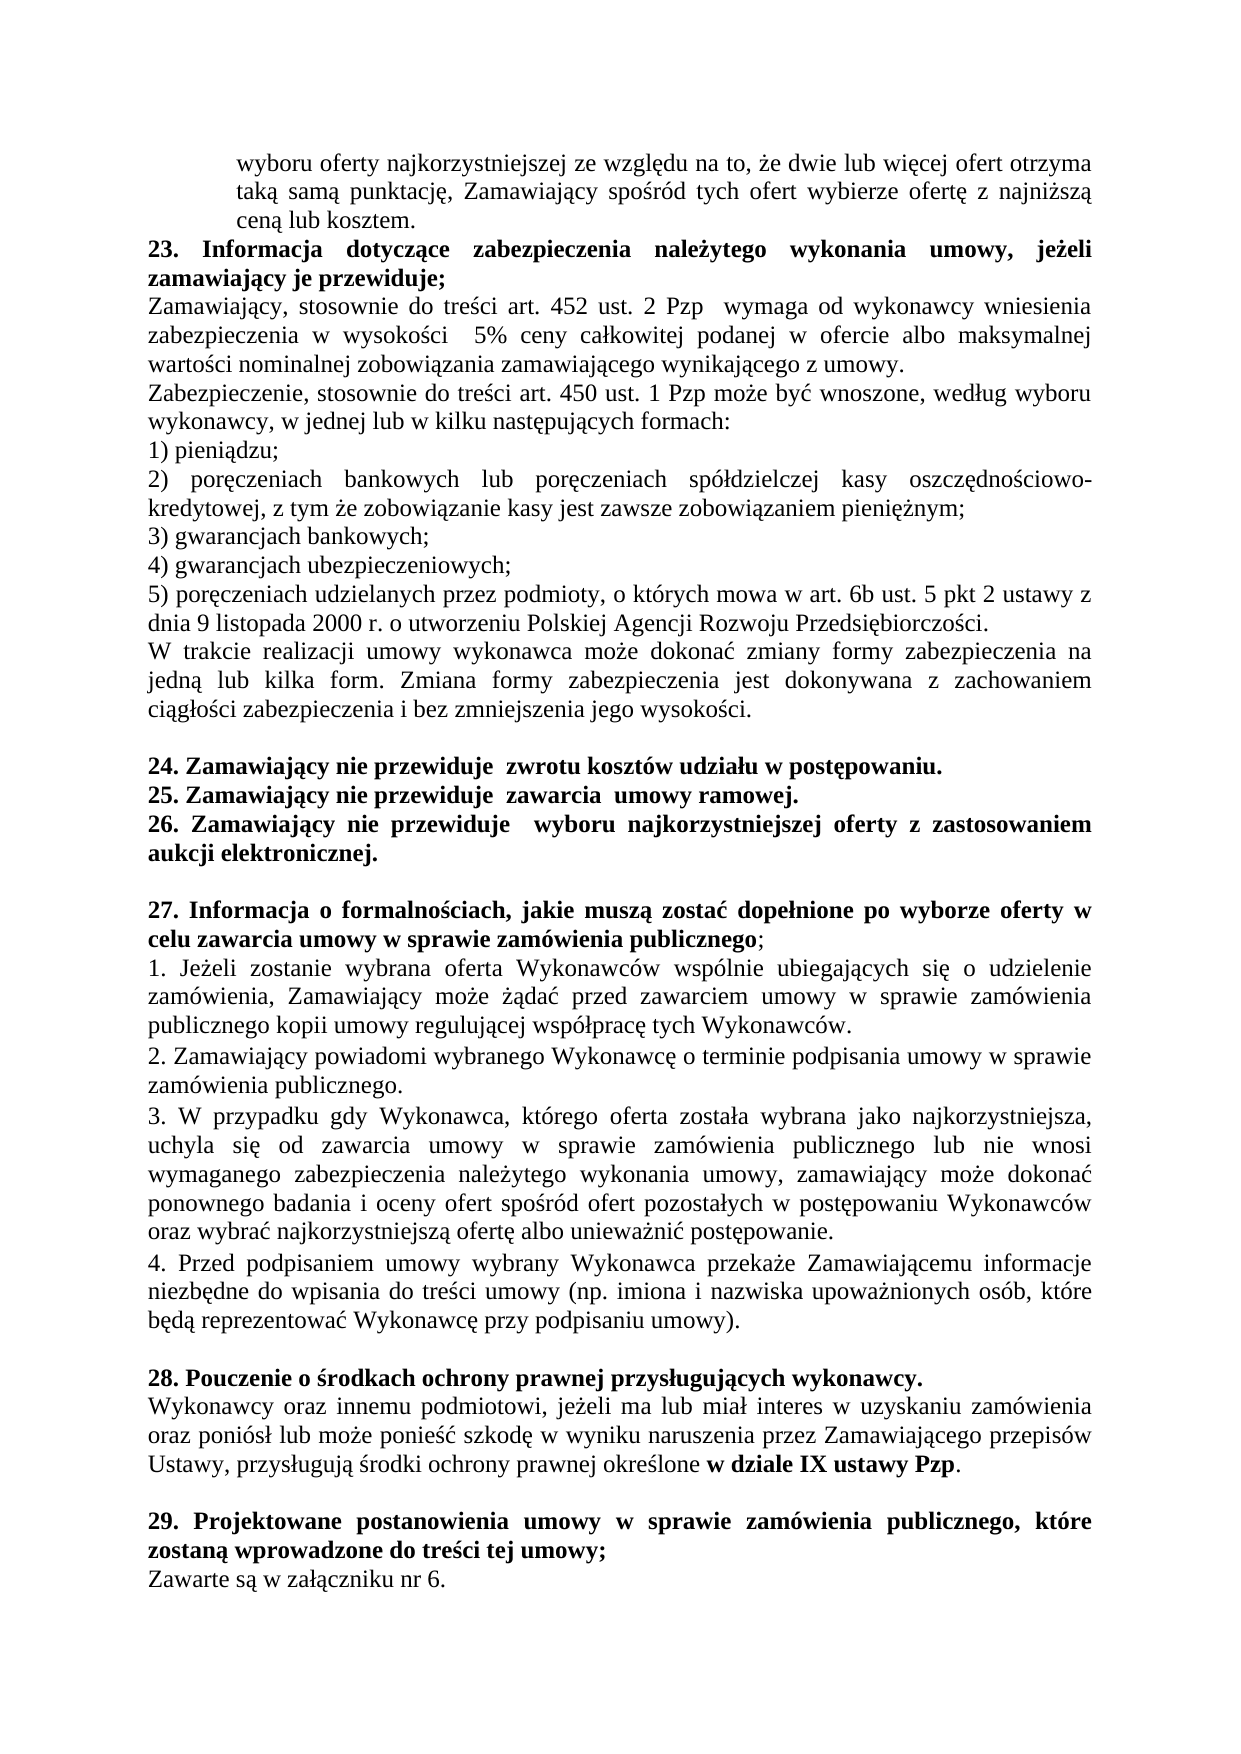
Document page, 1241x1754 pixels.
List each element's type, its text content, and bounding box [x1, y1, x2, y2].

text Zamawiający, stosownie do treści art. 452 ust. 2 Pzp wymaga od wykonawcy wniesienia zabezpieczenia w wysokości 5% ceny całkowitej podanej w ofercie albo maksymalnej wartości nominalnej zobowiązania zamawiającego wynikającego z umowy. [148, 291, 1093, 378]
text 2) poręczeniach bankowych lub poręczeniach spółdzielczej kasy oszczędnościowo-kredytowej, z tym że zobowiązanie kasy jest zawsze zobowiązaniem pieniężnym; [148, 464, 1093, 521]
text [148, 148, 1093, 234]
text 25. Zamawiający nie przewiduje zawarcia umowy ramowej. [148, 780, 1093, 809]
text 1) pieniądzu; [148, 435, 1093, 464]
text 1. Jeżeli zostanie wybrana oferta Wykonawców wspólnie ubiegających się o udzielenie zamówienia, Zamawiający może żądać przed zawarciem umowy w sprawie zamówienia publicznego kopii umowy regulującej współpracę tych Wykonawców. [148, 953, 1093, 1039]
text 3) gwarancjach bankowych; [148, 521, 1093, 550]
text W trakcie realizacji umowy wykonawca może dokonać zmiany formy zabezpieczenia na jedną lub kilka form. Zmiana formy zabezpieczenia jest dokonywana z zachowaniem ciągłości zabezpieczenia i bez zmniejszenia jego wysokości. [148, 636, 1093, 723]
text 29. Projektowane postanowienia umowy w sprawie zamówienia publicznego, które zostaną wprowadzone do treści tej umowy; [148, 1506, 1093, 1564]
text 4. Przed podpisaniem umowy wybrany Wykonawca przekaże Zamawiającemu informacje niezbędne do wpisania do treści umowy (np. imiona i nazwiska upoważnionych osób, które będą reprezentować Wykonawcę przy podpisaniu umowy). [148, 1248, 1093, 1334]
text Zawarte są w załączniku nr 6. [148, 1564, 1093, 1593]
text Wykonawcy oraz innemu podmiotowi, jeżeli ma lub miał interes w uzyskaniu zamówienia oraz poniósł lub może ponieść szkodę w wyniku naruszenia przez Zamawiającego przepisów Ustawy, przysługują środki ochrony prawnej określone w dziale IX ustawy Pzp. [148, 1391, 1093, 1478]
text 26. Zamawiający nie przewiduje wyboru najkorzystniejszej oferty z zastosowaniem aukcji elektronicznej. [148, 809, 1093, 866]
text 28. Pouczenie o środkach ochrony prawnej przysługujących wykonawcy. [148, 1363, 1093, 1391]
text 3. W przypadku gdy Wykonawca, którego oferta została wybrana jako najkorzystniejsza, uchyla się od zawarcia umowy w sprawie zamówienia publicznego lub nie wnosi wymaganego zabezpieczenia należytego wykonania umowy, zamawiający może dokonać ponownego badania i oceny ofert spośród ofert pozostałych w postępowaniu Wykonawców oraz wybrać najkorzystniejszą ofertę albo unieważnić postępowanie. [148, 1101, 1093, 1245]
text 23. Informacja dotyczące zabezpieczenia należytego wykonania umowy, jeżeli zamawiający je przewiduje; [148, 234, 1093, 291]
text Zabezpieczenie, stosownie do treści art. 450 ust. 1 Pzp może być wnoszone, według wyboru wykonawcy, w jednej lub w kilku następujących formach: [148, 378, 1093, 435]
text 5) poręczeniach udzielanych przez podmioty, o których mowa w art. 6b ust. 5 pkt 2 ustawy z dnia 9 listopada 2000 r. o utworzeniu Polskiej Agencji Rozwoju Przedsiębiorczości. [148, 579, 1093, 636]
text 24. Zamawiający nie przewiduje zwrotu kosztów udziału w postępowaniu. [148, 751, 1093, 780]
text 4) gwarancjach ubezpieczeniowych; [148, 550, 1093, 579]
text 27. Informacja o formalnościach, jakie muszą zostać dopełnione po wyborze oferty w celu zawarcia umowy w sprawie zamówienia publicznego; [148, 895, 1093, 953]
text 2. Zamawiający powiadomi wybranego Wykonawcę o terminie podpisania umowy w sprawie zamówienia publicznego. [148, 1041, 1093, 1099]
